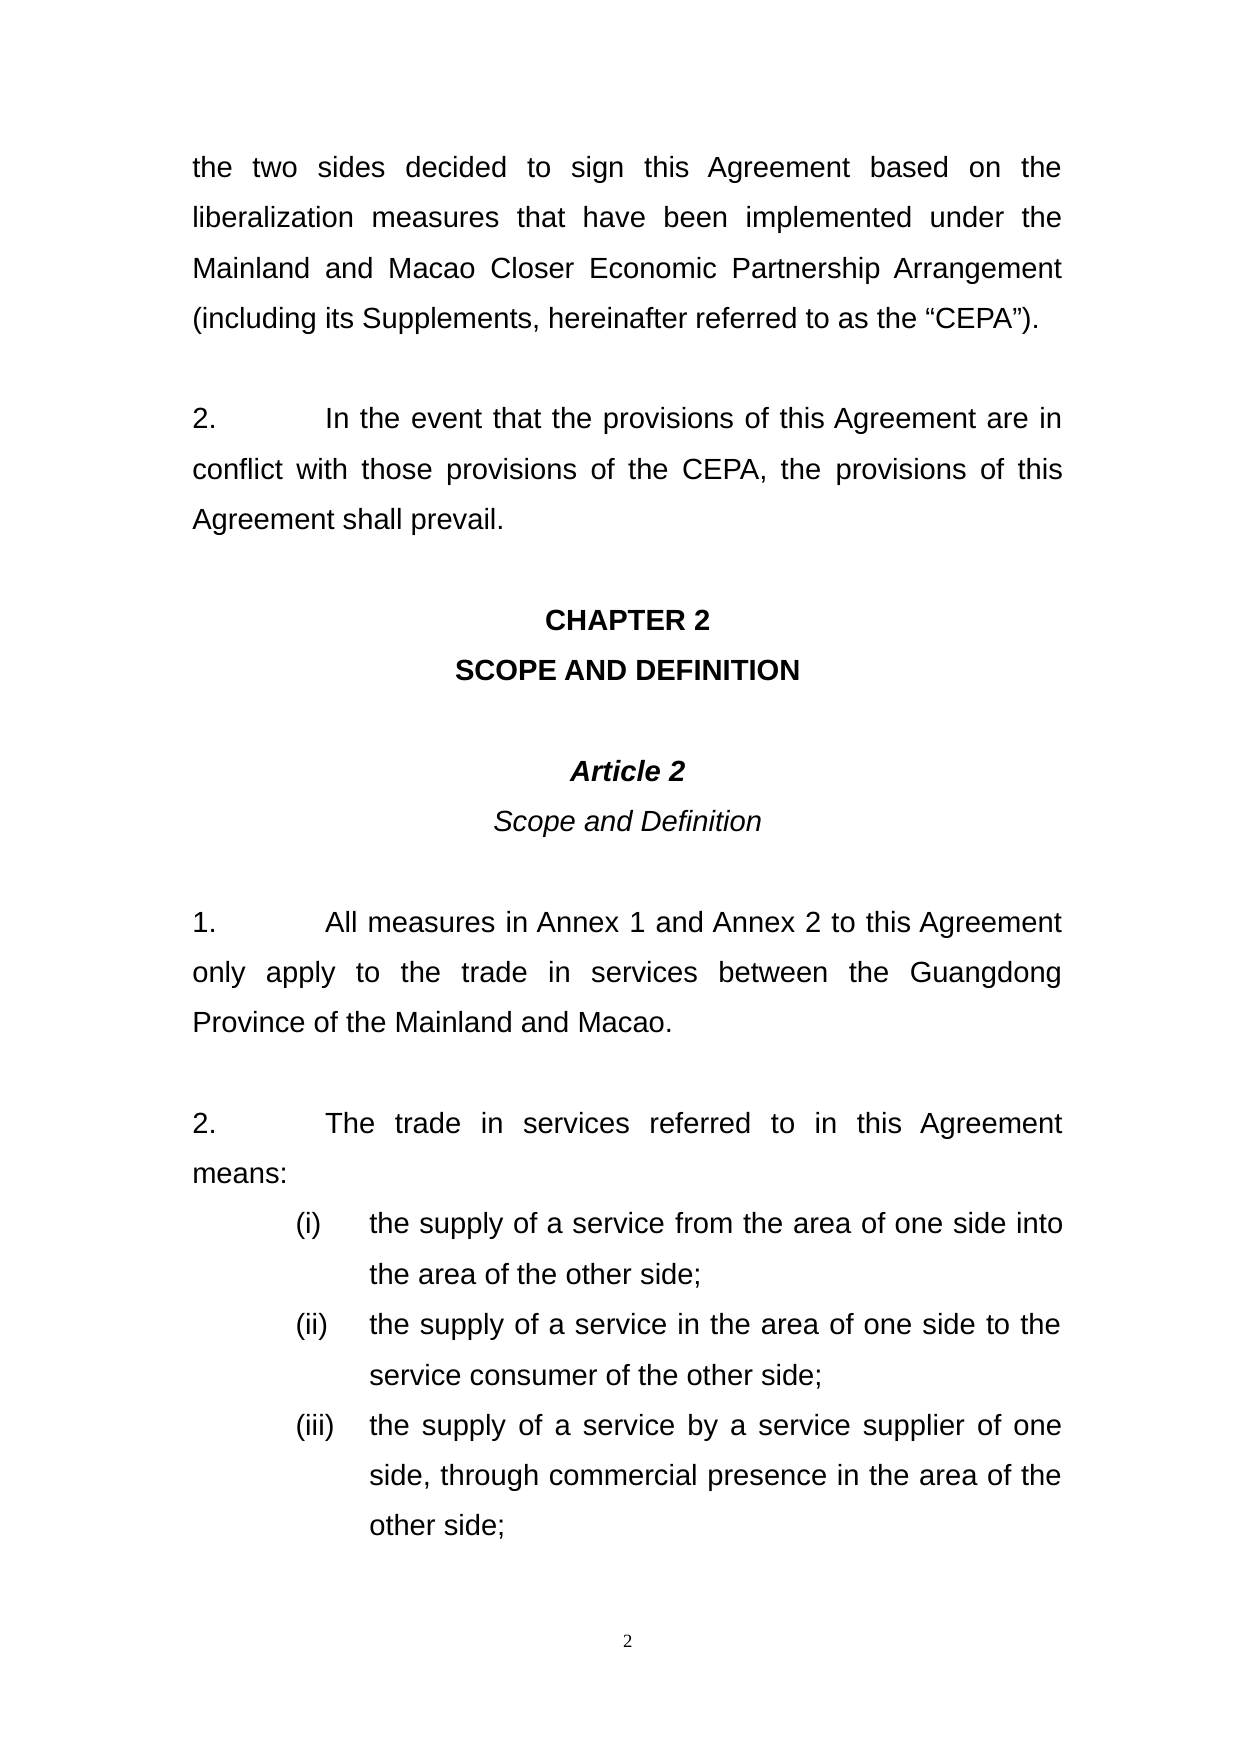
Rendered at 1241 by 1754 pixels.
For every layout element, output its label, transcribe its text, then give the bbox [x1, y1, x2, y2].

text 1. All measures in Annex 1 and Annex 2 to this Agreement only apply to the trade in services between the Guangdong Province of the Mainland and Macao. [192, 905, 1063, 1039]
text SCOPE AND DEFINITION [192, 653, 1063, 687]
list the supply of a service by a service supplier of one side, through commercial presence in the area of the other side; [295, 1408, 1063, 1542]
list the supply of a service from the area of one side into the area of the other side; [295, 1207, 1063, 1290]
text 2. In the event that the provisions of this Agreement are in conflict with those provisions of the CEPA, the provisions of this Agreement shall prevail. [192, 402, 1063, 536]
text Article 2 [192, 754, 1063, 787]
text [192, 150, 1063, 334]
text CHAPTER 2 [192, 603, 1063, 636]
text Scope and Definition [192, 804, 1063, 838]
text 2. The trade in services referred to in this Agreement means: [192, 1106, 1063, 1190]
list the supply of a service in the area of one side to the service consumer of the other side; [295, 1307, 1063, 1391]
